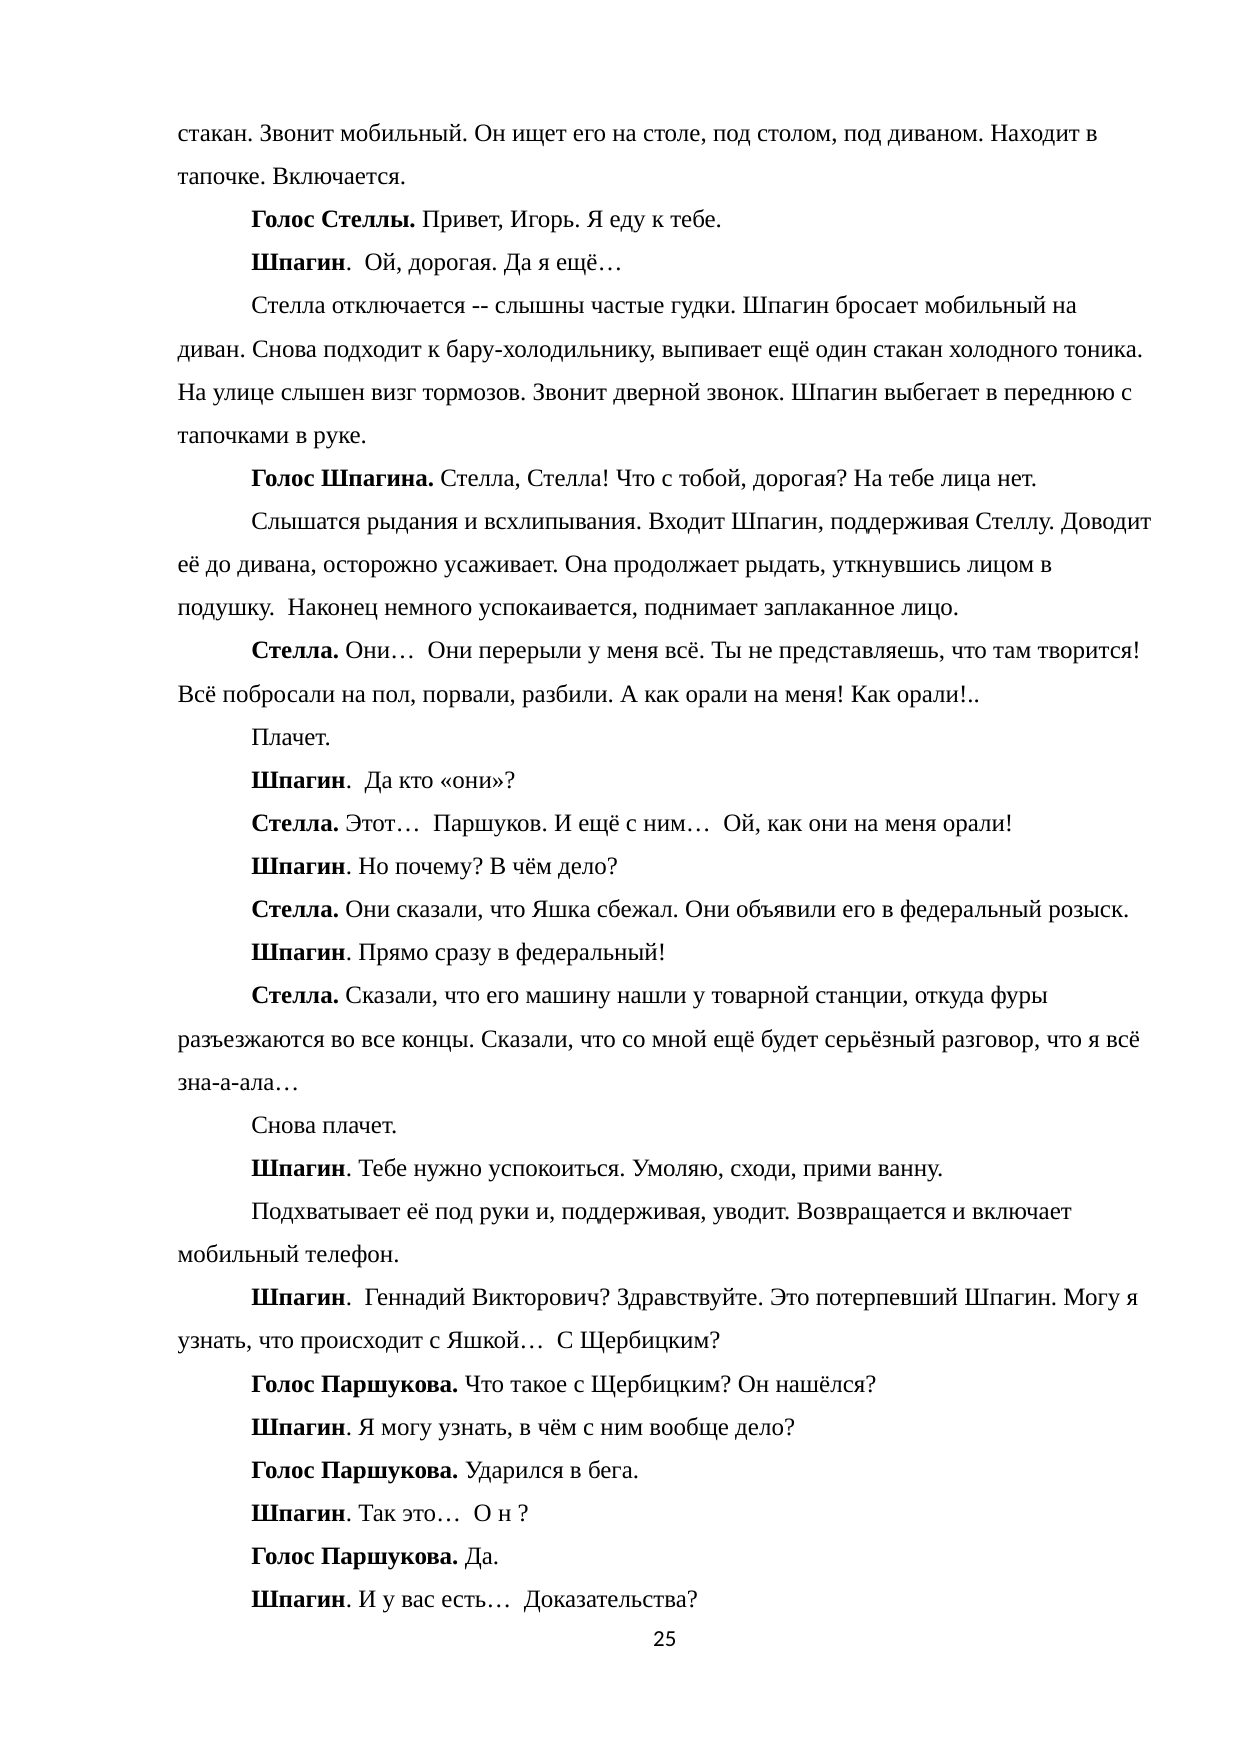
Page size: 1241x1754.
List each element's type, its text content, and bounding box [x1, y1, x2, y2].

text Снова плачет. [177, 1110, 1152, 1139]
text Шпагин. Ой, дорогая. Да я ещё… [177, 247, 1152, 276]
text Шпагин. Да кто «они»? [177, 765, 1152, 794]
text Стелла. Они… Они перерыли у меня всё. Ты не представляешь, что там творится! Всё побросали на пол, порвали, разбили. А как орали на меня! Как орали!.. [177, 636, 1152, 707]
text Голос Паршукова. Ударился в бега. [177, 1455, 1152, 1484]
text Шпагин. Я могу узнать, в чём с ним вообще дело? [177, 1412, 1152, 1441]
text Шпагин. Так это… О н ? [177, 1498, 1152, 1527]
text Шпагин. И у вас есть… Доказательства? [177, 1584, 1152, 1613]
text Стелла. Сказали, что его машину нашли у товарной станции, откуда фуры разъезжаются во все концы. Сказали, что со мной ещё будет серьёзный разговор, что я всё зна-а-ала… [177, 981, 1152, 1096]
text Шпагин. Геннадий Викторович? Здравствуйте. Это потерпевший Шпагин. Могу я узнать, что происходит с Яшкой… С Щербицким? [177, 1282, 1152, 1354]
text Шпагин. Но почему? В чём дело? [177, 851, 1152, 880]
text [177, 118, 1152, 190]
text Голос Стеллы. Привет, Игорь. Я еду к тебе. [177, 204, 1152, 233]
text Голос Шпагина. Стелла, Стелла! Что с тобой, дорогая? На тебе лица нет. [177, 463, 1152, 492]
text Голос Паршукова. Да. [177, 1541, 1152, 1570]
text Стелла отключается -- слышны частые гудки. Шпагин бросает мобильный на диван. Снова подходит к бару-холодильнику, выпивает ещё один стакан холодного тоника. На улице слышен визг тормозов. Звонит дверной звонок. Шпагин выбегает в переднюю с тапочками в руке. [177, 291, 1152, 449]
text Стелла. Этот… Паршуков. И ещё с ним… Ой, как они на меня орали! [177, 808, 1152, 837]
text Голос Паршукова. Что такое с Щербицким? Он нашёлся? [177, 1369, 1152, 1397]
text Стелла. Они сказали, что Яшка сбежал. Они объявили его в федеральный розыск. [177, 894, 1152, 923]
text Шпагин. Тебе нужно успокоиться. Умоляю, сходи, прими ванну. [177, 1153, 1152, 1182]
text Подхватывает её под руки и, поддерживая, уводит. Возвращается и включает мобильный телефон. [177, 1196, 1152, 1268]
text Слышатся рыдания и всхлипывания. Входит Шпагин, поддерживая Стеллу. Доводит её до дивана, осторожно усаживает. Она продолжает рыдать, уткнувшись лицом в подушку. Наконец немного успокаивается, поднимает заплаканное лицо. [177, 506, 1152, 621]
text Плачет. [177, 722, 1152, 751]
text Шпагин. Прямо сразу в федеральный! [177, 937, 1152, 966]
